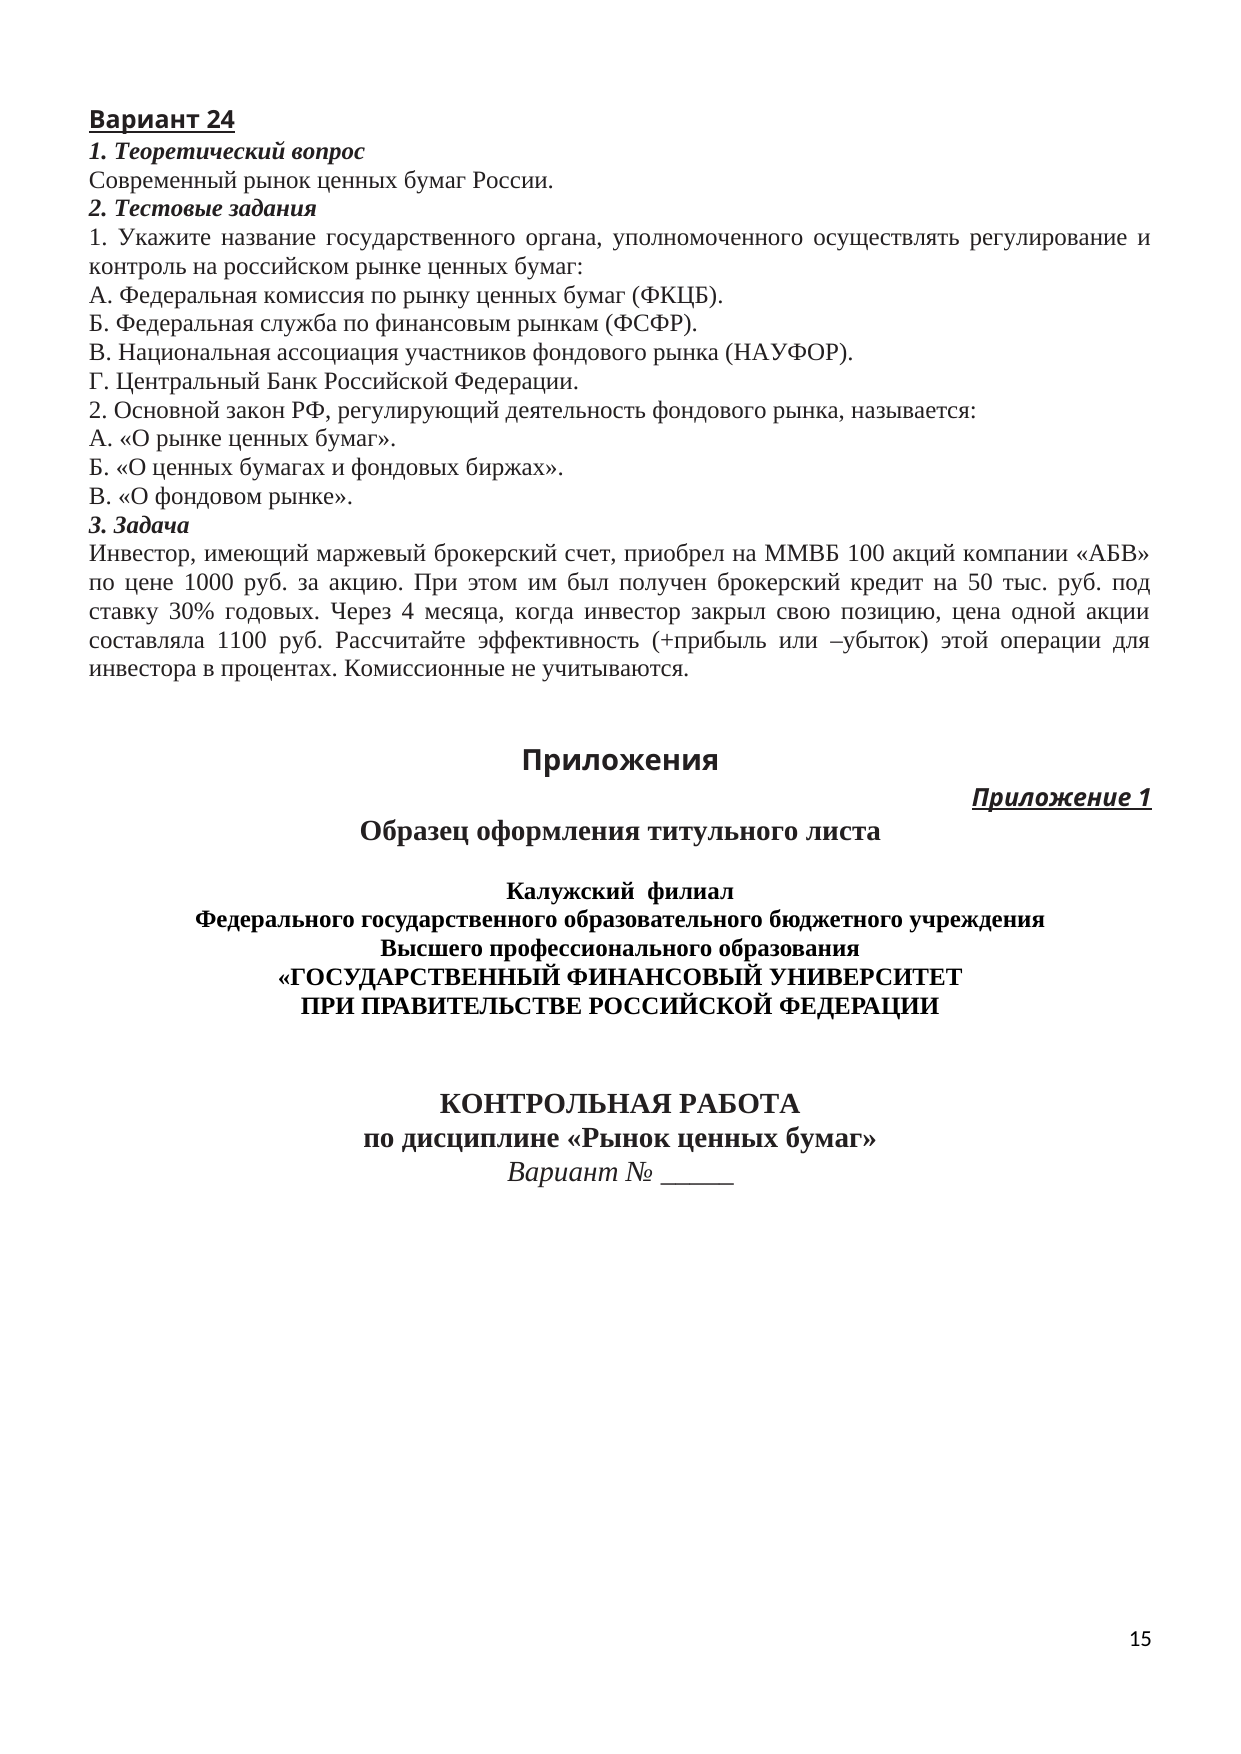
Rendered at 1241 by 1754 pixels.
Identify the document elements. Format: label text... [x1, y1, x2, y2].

text по дисциплине «Рынок ценных бумаг» [89, 1120, 1152, 1154]
text 2. Основной закон РФ, регулирующий деятельность фондового рынка, называется: [89, 395, 1152, 423]
text 1. Укажите название государственного органа, уполномоченного осуществлять регулирование и контроль на российском рынке ценных бумаг: [89, 222, 1152, 280]
text 2. Тестовые задания [89, 193, 1152, 222]
text В. Национальная ассоциация участников фондового рынка (НАУФОР). [89, 337, 1152, 366]
text «ГОСУДАРСТВЕННЫЙ ФИНАНСОВЫЙ УНИВЕРСИТЕТ [89, 962, 1152, 991]
text Г. Центральный Банк Российской Федерации. [89, 366, 1152, 395]
text Образец оформления титульного листа [89, 813, 1152, 847]
text КОНТРОЛЬНАЯ РАБОТА [89, 1087, 1152, 1120]
text ПРИ ПРАВИТЕЛЬСТВЕ РОССИЙСКОЙ ФЕДЕРАЦИИ [89, 991, 1152, 1019]
text Федерального государственного образовательного бюджетного учреждения [89, 904, 1152, 933]
text Б. Федеральная служба по финансовым рынкам (ФСФР). [89, 308, 1152, 337]
text В. «О фондовом рынке». [89, 481, 1152, 510]
text Вариант № _____ [89, 1154, 1152, 1187]
text Вариант 24 [89, 102, 1152, 136]
text 1. Теоретический вопрос [89, 136, 1152, 165]
text Высшего профессионального образования [89, 933, 1152, 962]
text Приложения [89, 740, 1152, 779]
text Современный рынок ценных бумаг России. [89, 165, 1152, 193]
text Приложение 1 [89, 779, 1152, 813]
text Инвестор, имеющий маржевый брокерский счет, приобрел на ММВБ 100 акций компании «АБВ» по цене 1000 руб. за акцию. При этом им был получен брокерский кредит на 50 тыс. руб. под ставку 30% годовых. Через 4 месяца, когда инвестор закрыл свою позицию, цена одной акции составляла 1100 руб. Рассчитайте эффективность (+прибыль или –убыток) этой операции для инвестора в процентах. Комиссионные не учитываются. [89, 538, 1152, 682]
text 3. Задача [89, 510, 1152, 538]
text А. «О рынке ценных бумаг». [89, 423, 1152, 452]
text А. Федеральная комиссия по рынку ценных бумаг (ФКЦБ). [89, 280, 1152, 308]
text Б. «О ценных бумагах и фондовых биржах». [89, 452, 1152, 481]
text Калужский филиал [89, 876, 1152, 904]
